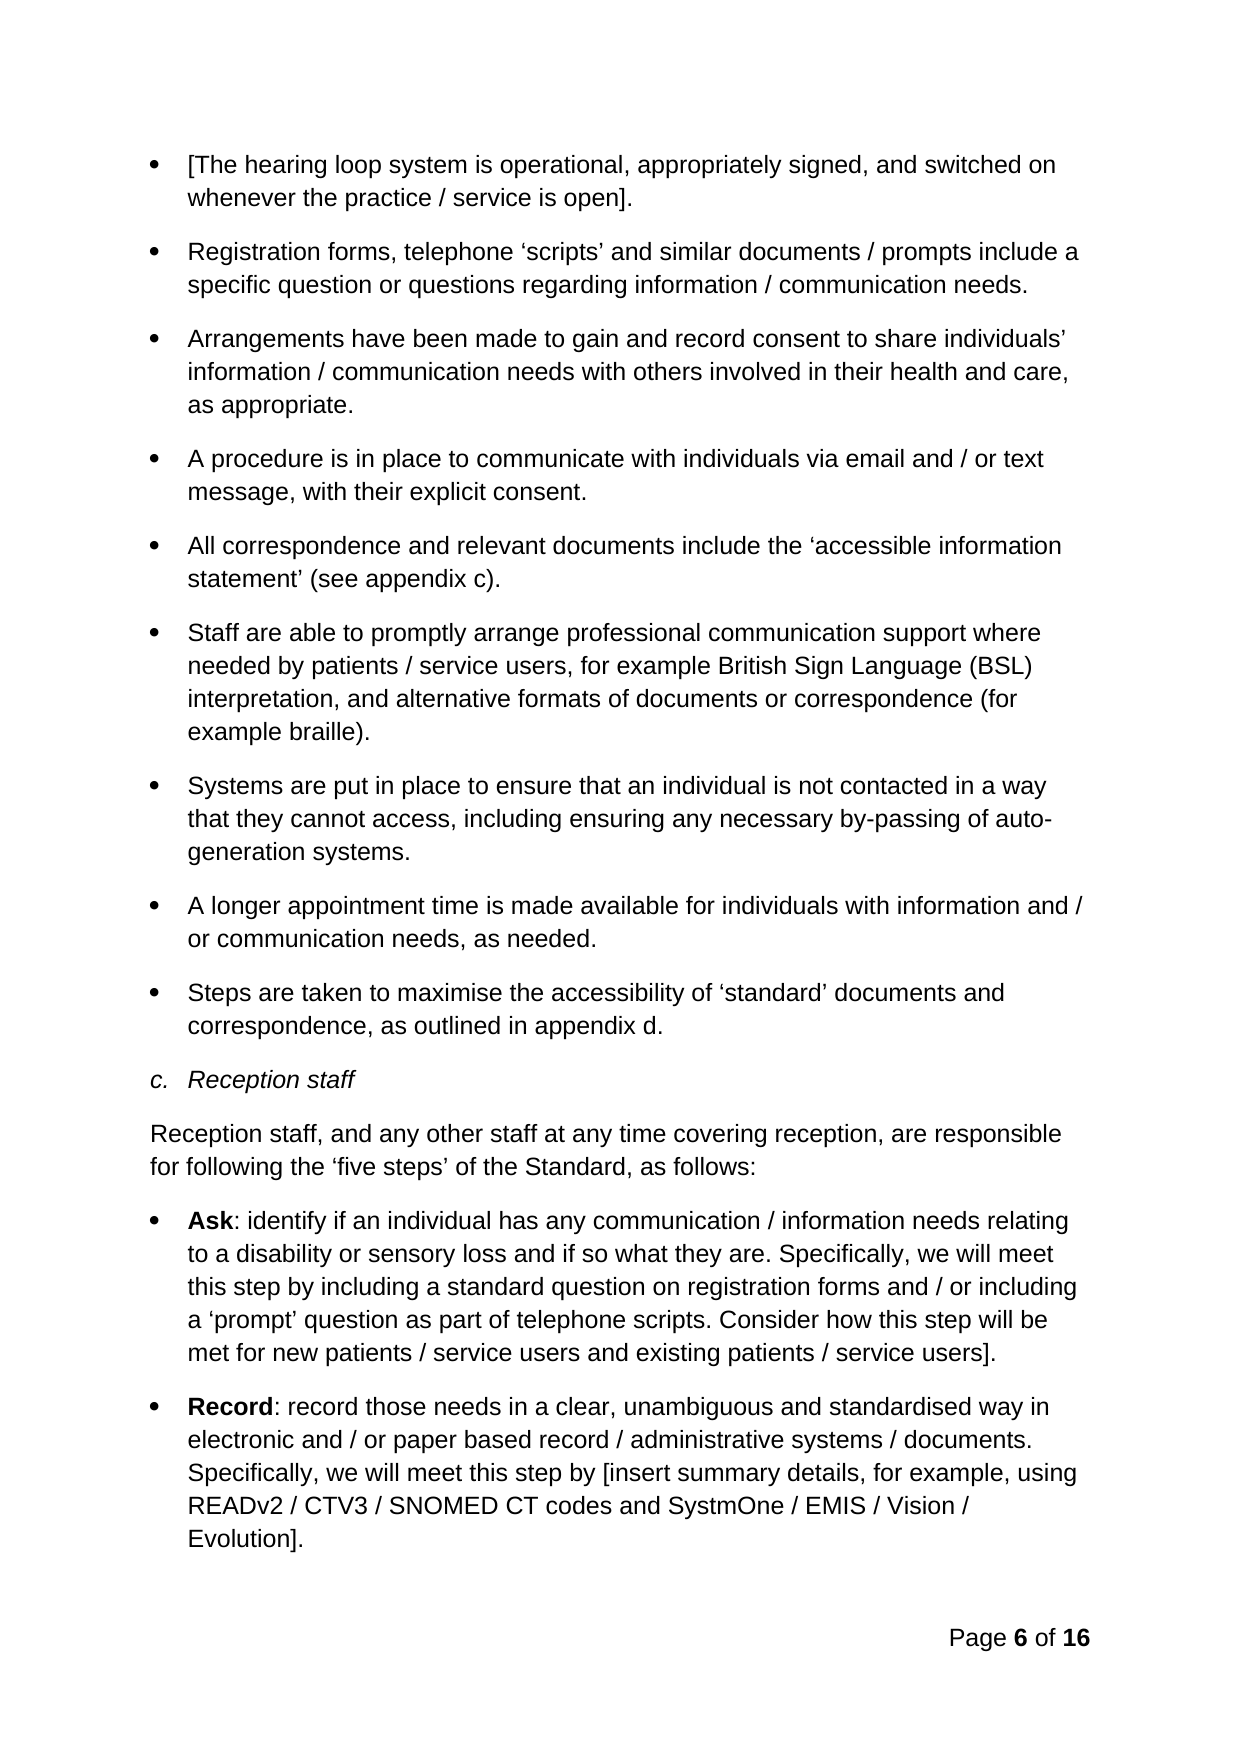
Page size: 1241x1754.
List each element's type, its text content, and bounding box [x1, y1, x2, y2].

list Arrangements have been made to gain and record consent to share individuals’ information / communication needs with others involved in their health and care, as appropriate. [150, 324, 1090, 419]
list A procedure is in place to communicate with individuals via email and / or text message, with their explicit consent. [150, 444, 1090, 506]
text Reception staff, and any other staff at any time covering reception, are responsible for following the ‘five steps’ of the Standard, as follows: [150, 1119, 1090, 1181]
subtitle Reception staff [150, 1065, 1090, 1094]
list A longer appointment time is made available for individuals with information and / or communication needs, as needed. [150, 891, 1090, 953]
list Systems are put in place to ensure that an individual is not contacted in a way that they cannot access, including ensuring any necessary by-passing of auto-generation systems. [150, 771, 1090, 866]
list Ask: identify if an individual has any communication / information needs relating to a disability or sensory loss and if so what they are. Specifically, we will meet this step by including a standard question on registration forms and / or including a ‘prompt’ question as part of telephone scripts. Consider how this step will be met for new patients / service users and existing patients / service users]. [150, 1206, 1090, 1367]
list Steps are taken to maximise the accessibility of ‘standard’ documents and correspondence, as outlined in appendix d. [150, 978, 1090, 1040]
list [The hearing loop system is operational, appropriately signed, and switched on whenever the practice / service is open]. [150, 150, 1090, 212]
list All correspondence and relevant documents include the ‘accessible information statement’ (see appendix c). [150, 531, 1090, 593]
list Registration forms, telephone ‘scripts’ and similar documents / prompts include a specific question or questions regarding information / communication needs. [150, 237, 1090, 299]
list Record: record those needs in a clear, unambiguous and standardised way in electronic and / or paper based record / administrative systems / documents. Specifically, we will meet this step by [insert summary details, for example, using READv2 / CTV3 / SNOMED CT codes and SystmOne / EMIS / Vision / Evolution]. [150, 1392, 1090, 1553]
list Staff are able to promptly arrange professional communication support where needed by patients / service users, for example British Sign Language (BSL) interpretation, and alternative formats of documents or correspondence (for example braille). [150, 618, 1090, 746]
